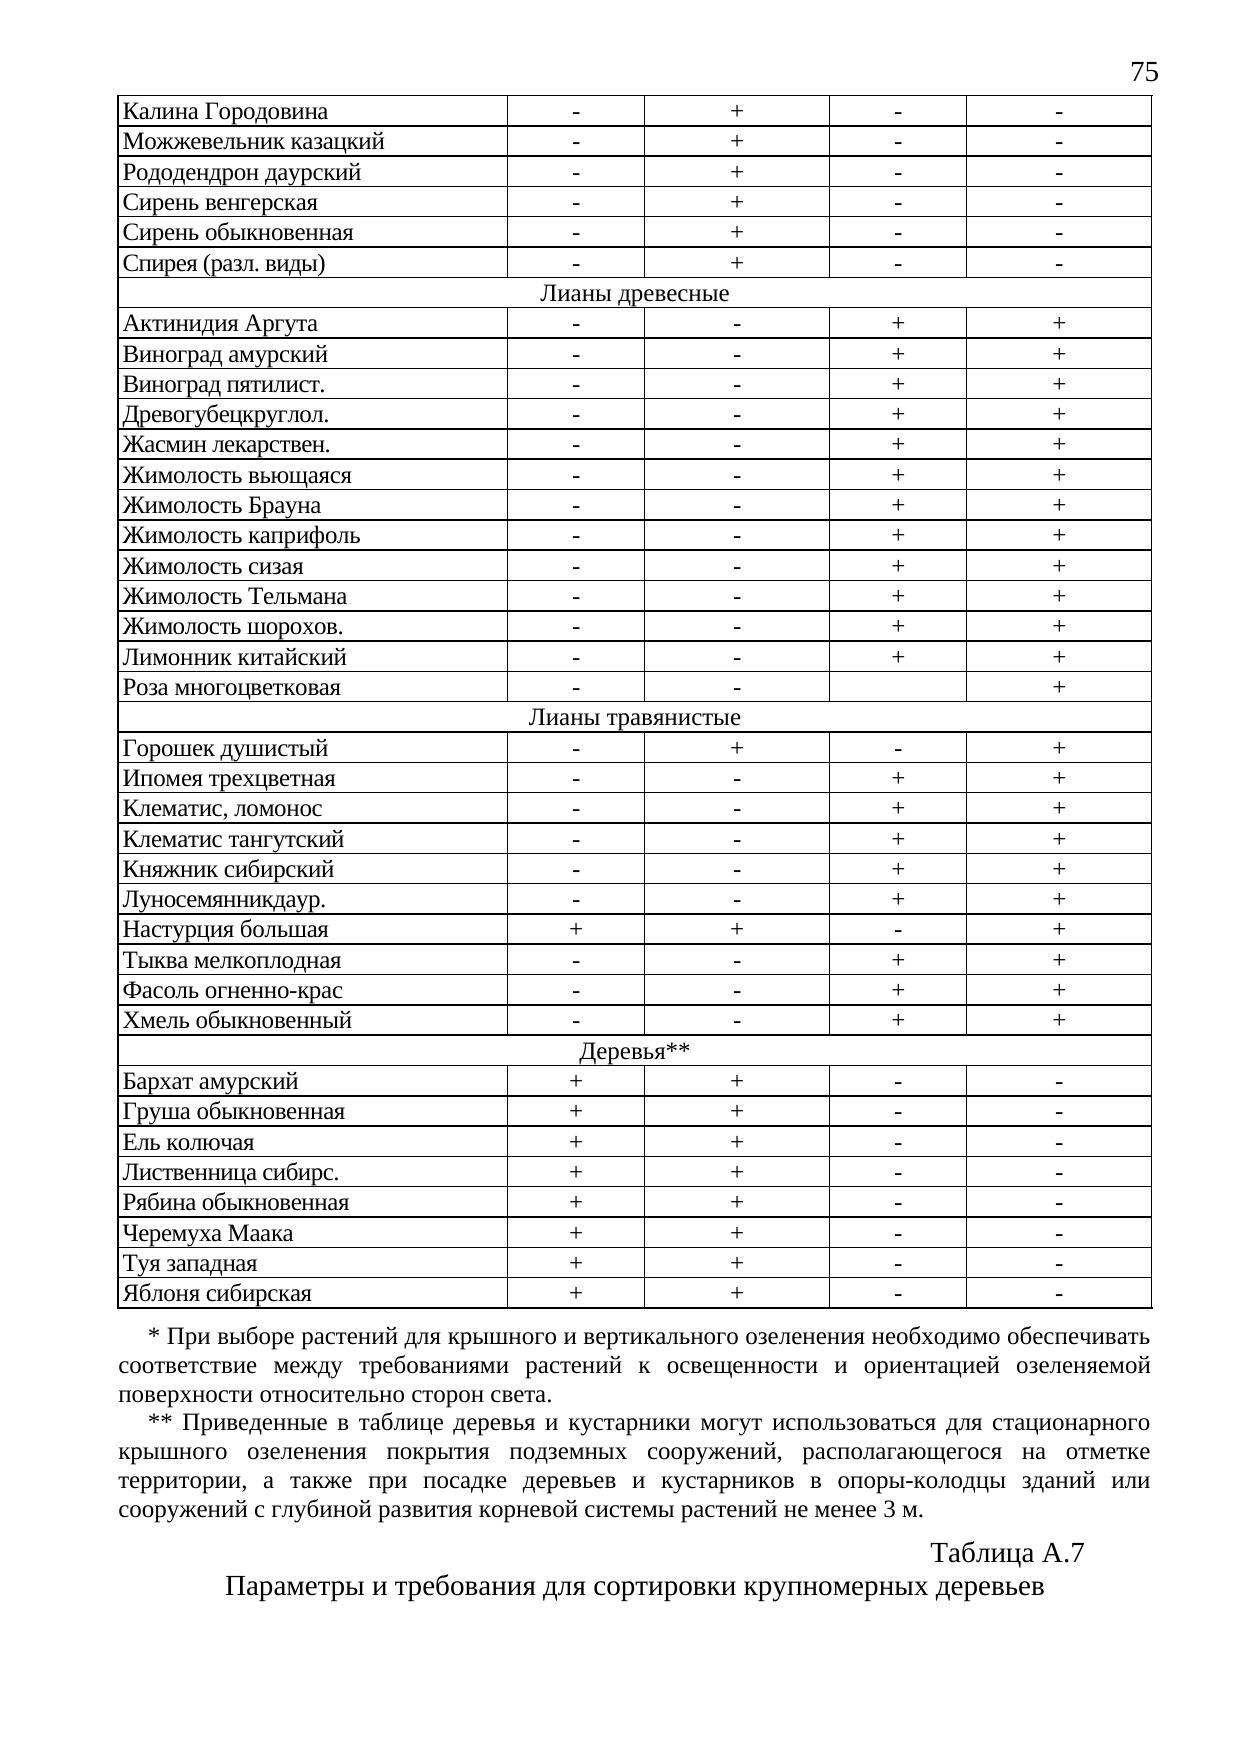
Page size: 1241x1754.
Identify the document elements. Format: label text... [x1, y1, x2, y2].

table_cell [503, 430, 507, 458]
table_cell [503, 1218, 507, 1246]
table_cell [830, 672, 834, 701]
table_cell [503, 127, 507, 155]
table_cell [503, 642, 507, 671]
table_cell Деревья** [119, 1036, 1151, 1064]
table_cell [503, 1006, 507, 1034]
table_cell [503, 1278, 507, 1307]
table_cell Лианы травянистые [119, 702, 1151, 731]
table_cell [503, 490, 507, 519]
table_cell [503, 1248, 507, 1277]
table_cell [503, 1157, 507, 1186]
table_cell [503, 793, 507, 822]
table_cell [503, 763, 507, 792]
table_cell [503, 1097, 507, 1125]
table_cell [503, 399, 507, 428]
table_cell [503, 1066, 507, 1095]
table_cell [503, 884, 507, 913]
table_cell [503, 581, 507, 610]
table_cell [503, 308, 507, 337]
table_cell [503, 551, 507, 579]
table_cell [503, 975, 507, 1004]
text Таблица А.7 [118, 1535, 1152, 1568]
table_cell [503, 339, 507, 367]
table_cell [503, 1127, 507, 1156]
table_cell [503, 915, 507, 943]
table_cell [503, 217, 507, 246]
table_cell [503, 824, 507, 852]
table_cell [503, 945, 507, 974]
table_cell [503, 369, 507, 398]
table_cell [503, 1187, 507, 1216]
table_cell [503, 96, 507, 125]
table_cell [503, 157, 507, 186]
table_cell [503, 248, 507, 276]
table_cell Лианы древесные [119, 278, 1151, 307]
text Параметры и требования для сортировки крупномерных деревьев [118, 1568, 1152, 1602]
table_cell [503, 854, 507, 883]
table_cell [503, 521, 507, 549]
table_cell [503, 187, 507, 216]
text * При выборе растений для крышного и вертикального озеленения необходимо обеспечивать соответствие между требованиями растений к освещенности и ориентацией озеленяемой поверхности относительно сторон света. [118, 1321, 1152, 1407]
text ** Приведенные в таблице деревья и кустарники могут использоваться для стационарного крышного озеленения покрытия подземных сооружений, располагающегося на отметке территории, а также при посадке деревьев и кустарников в опоры-колодцы зданий или сооружений с глубиной развития корневой системы растений не менее 3 м. [118, 1407, 1152, 1522]
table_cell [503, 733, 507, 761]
table_cell [962, 672, 966, 701]
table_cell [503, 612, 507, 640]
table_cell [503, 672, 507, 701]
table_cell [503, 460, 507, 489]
